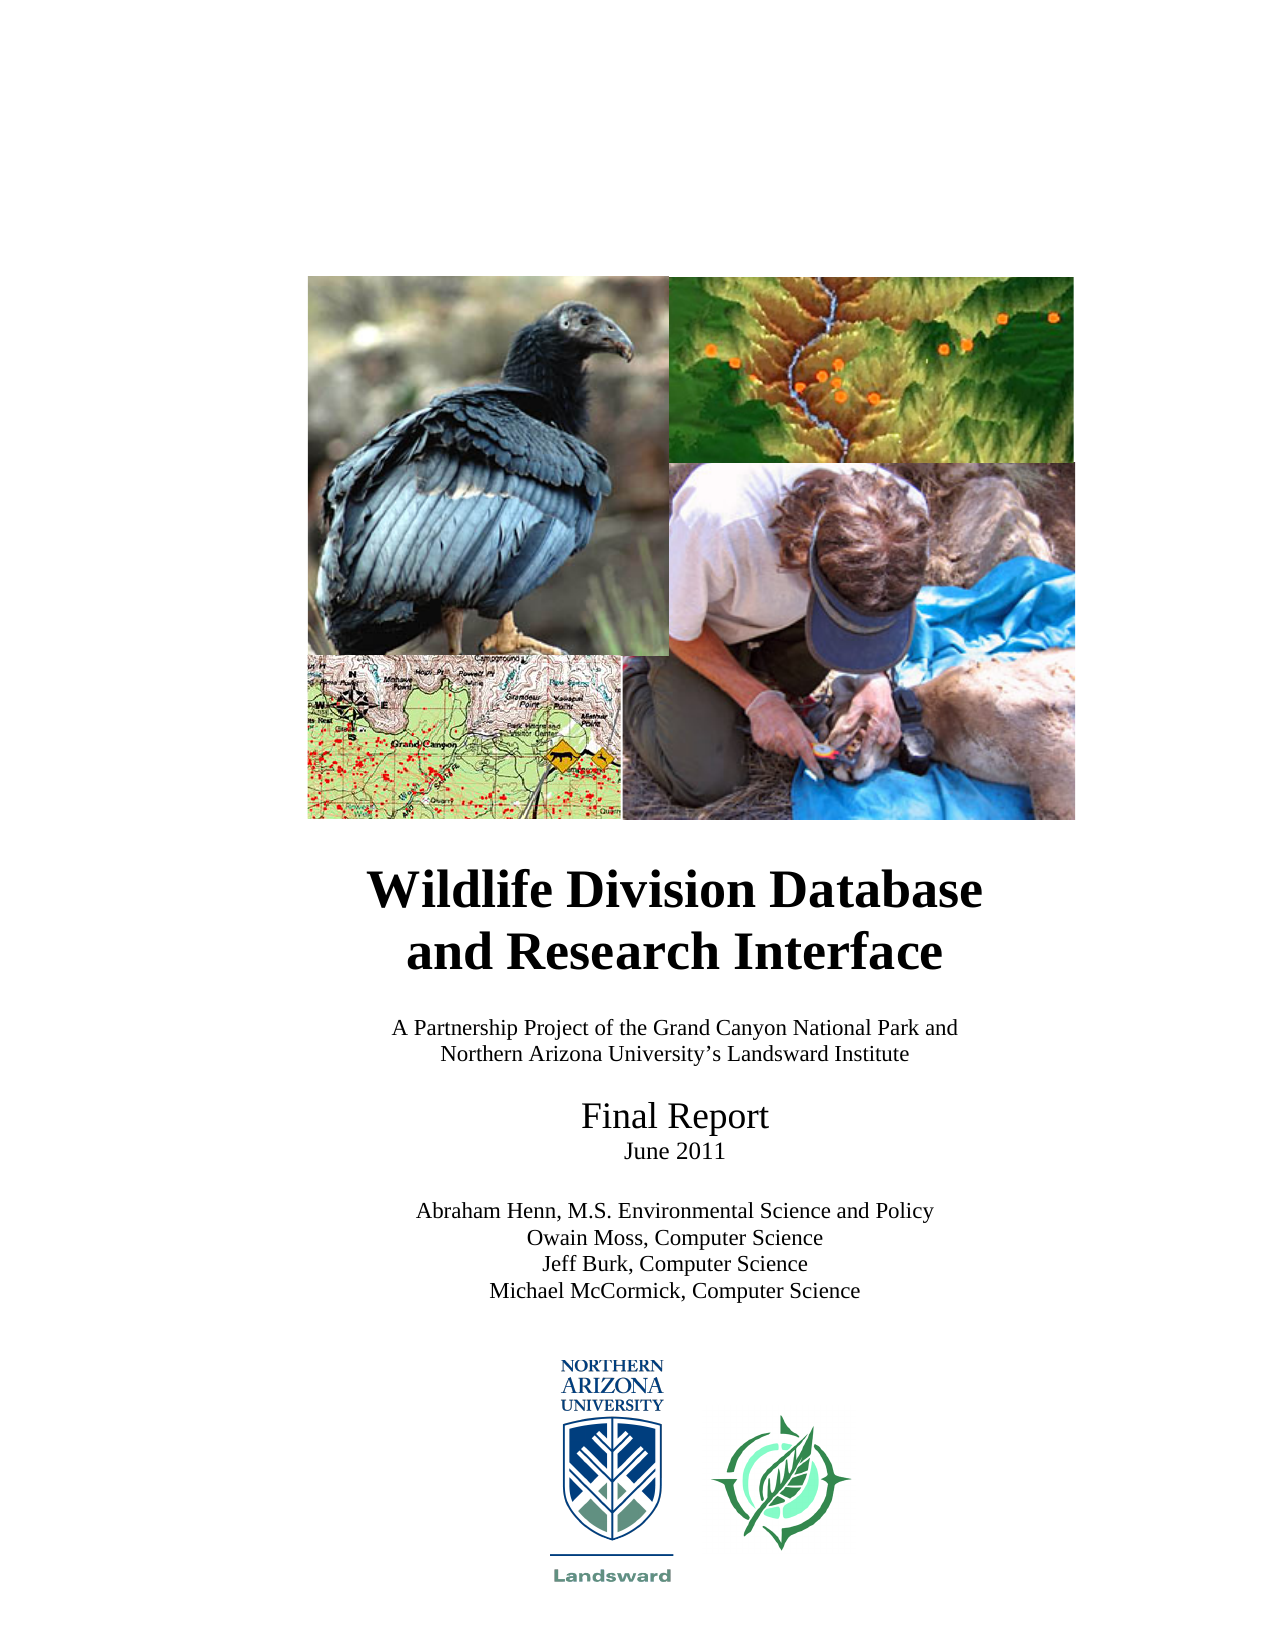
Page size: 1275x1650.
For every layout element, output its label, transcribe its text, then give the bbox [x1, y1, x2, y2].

text Wildlife Division Database [150, 857, 1125, 919]
text June 2011 [150, 1136, 1125, 1165]
picture [701, 1405, 857, 1554]
picture [550, 1360, 674, 1582]
text Michael McCormick, Computer Science [150, 1277, 1125, 1303]
text Owain Moss, Computer Science [150, 1224, 1125, 1250]
text Abraham Henn, M.S. Environmental Science and Policy [150, 1198, 1125, 1224]
text Jeff Burk, Computer Science [150, 1250, 1125, 1277]
text Final Report [150, 1093, 1125, 1136]
text A Partnership Project of the Grand Canyon National Park and [150, 1014, 1125, 1040]
picture [307, 276, 1076, 820]
text Northern Arizona University’s Landsward Institute [150, 1040, 1125, 1067]
text and Research Interface [150, 919, 1125, 981]
